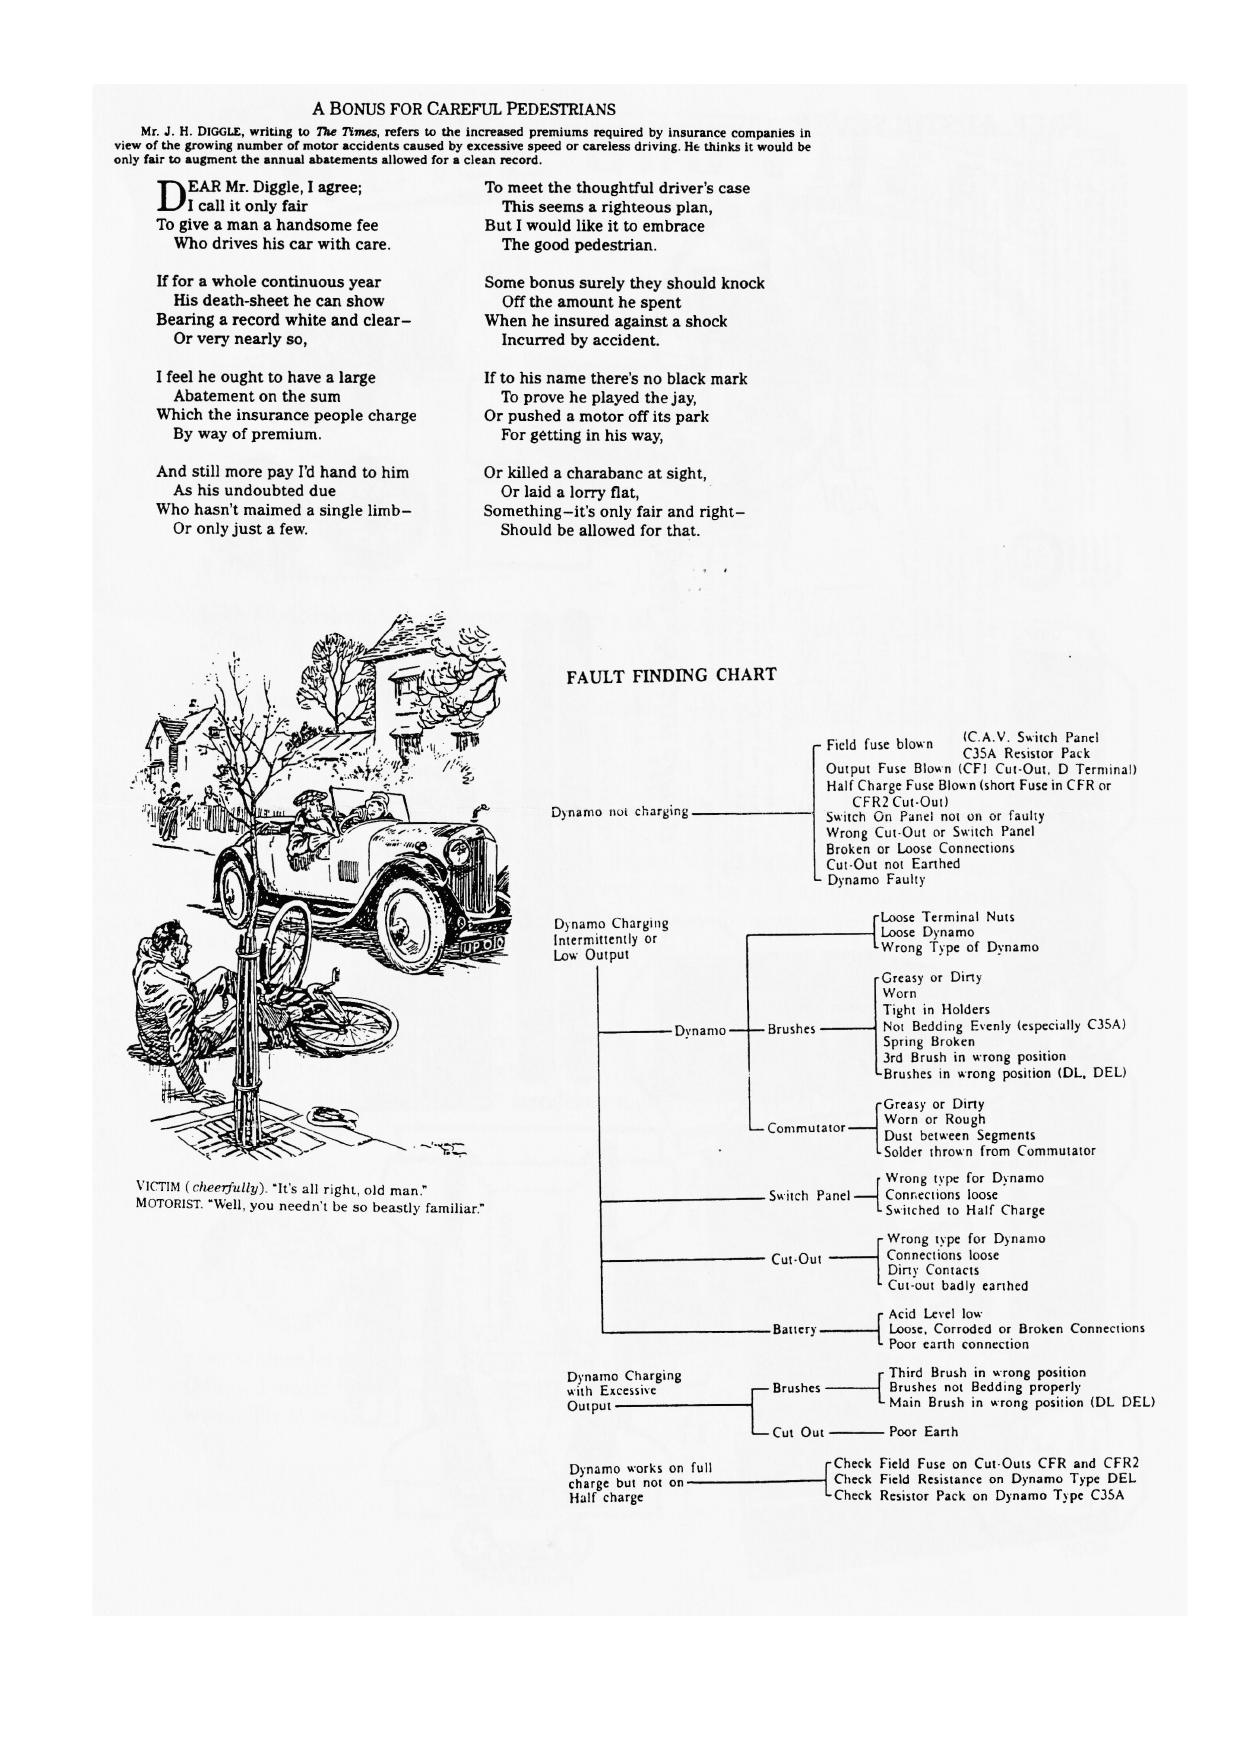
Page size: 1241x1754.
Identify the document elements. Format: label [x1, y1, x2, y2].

picture [92, 84, 1188, 1616]
